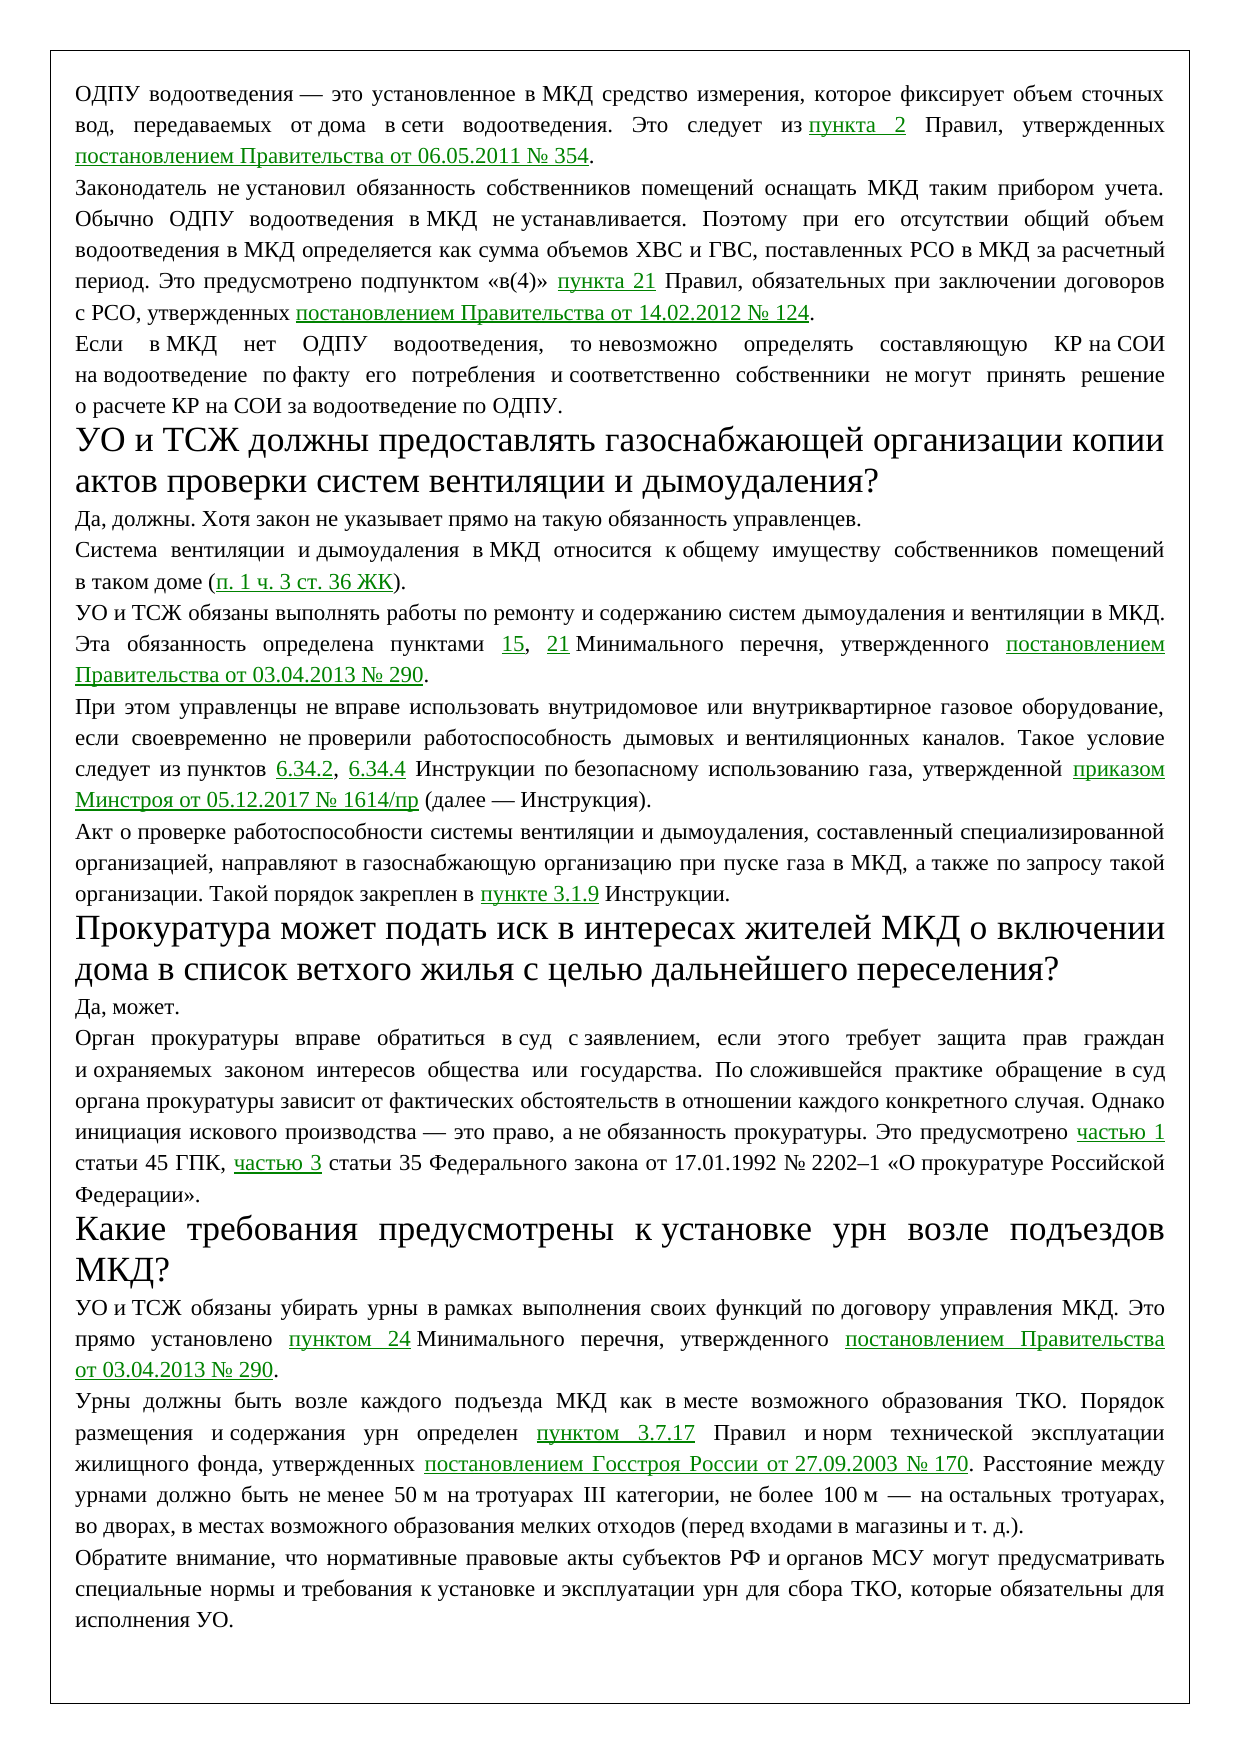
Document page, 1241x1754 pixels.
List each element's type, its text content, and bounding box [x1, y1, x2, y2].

text Да, должны. Хотя закон не указывает прямо на такую обязанность управленцев. [75, 500, 1165, 532]
text УО и ТСЖ обязаны выполнять работы по ремонту и содержанию систем дымоудаления и вентиляции в МКД. Эта обязанность определена пунктами 15, 21 Минимального перечня, утвержденного постановлением Правительства от 03.04.2013 № 290. [75, 594, 1165, 688]
text Законодатель не установил обязанность собственников помещений оснащать МКД таким прибором учета. Обычно ОДПУ водоотведения в МКД не устанавливается. Поэтому при его отсутствии общий объем водоотведения в МКД определяется как сумма объемов ХВС и ГВС, поставленных РСО в МКД за расчетный период. Это предусмотрено подпунктом «в(4)» пункта 21 Правил, обязательных при заключении договоров с РСО, утвержденных постановлением Правительства от 14.02.2012 № 124. [75, 169, 1165, 325]
text УО и ТСЖ должны предоставлять газоснабжающей организации копии актов проверки систем вентиляции и дымоудаления? [75, 419, 1165, 500]
text Какие требования предусмотрены к установке урн возле подъездов МКД? [75, 1207, 1165, 1289]
text При этом управленцы не вправе использовать внутридомовое или внутриквартирное газовое оборудование, если своевременно не проверили работоспособность дымовых и вентиляционных каналов. Такое условие следует из пунктов 6.34.2, 6.34.4 Инструкции по безопасному использованию газа, утвержденной приказом Минстроя от 05.12.2017 № 1614/пр (далее — Инструкция). [75, 688, 1165, 813]
text Акт о проверке работоспособности системы вентиляции и дымоудаления, составленный специализированной организацией, направляют в газоснабжающую организацию при пуске газа в МКД, а также по запросу такой организации. Такой порядок закреплен в пункте 3.1.9 Инструкции. [75, 813, 1165, 907]
text Если в МКД нет ОДПУ водоотведения, то невозможно определять составляющую КР на СОИ на водоотведение по факту его потребления и соответственно собственники не могут принять решение о расчете КР на СОИ за водоотведение по ОДПУ. [75, 325, 1165, 419]
text Система вентиляции и дымоудаления в МКД относится к общему имуществу собственников помещений в таком доме (п. 1 ч. 3 ст. 36 ЖК). [75, 532, 1165, 594]
text Урны должны быть возле каждого подъезда МКД как в месте возможного образования ТКО. Порядок размещения и содержания урн определен пунктом 3.7.17 Правил и норм технической эксплуатации жилищного фонда, утвержденных постановлением Госстроя России от 27.09.2003 № 170. Расстояние между урнами должно быть не менее 50 м на тротуарах III категории, не более 100 м — на остальных тротуарах, во дворах, в местах возможного образования мелких отходов (перед входами в магазины и т. д.). [75, 1382, 1165, 1539]
text ОДПУ водоотведения — это установленное в МКД средство измерения, которое фиксирует объем сточных вод, передаваемых от дома в сети водоотведения. Это следует из пункта 2 Правил, утвержденных постановлением Правительства от 06.05.2011 № 354. [75, 75, 1165, 169]
text Да, может. [75, 988, 1165, 1019]
text УО и ТСЖ обязаны убирать урны в рамках выполнения своих функций по договору управления МКД. Это прямо установлено пунктом 24 Минимального перечня, утвержденного постановлением Правительства от 03.04.2013 № 290. [75, 1289, 1165, 1382]
text Орган прокуратуры вправе обратиться в суд с заявлением, если этого требует защита прав граждан и охраняемых законом интересов общества или государства. По сложившейся практике обращение в суд органа прокуратуры зависит от фактических обстоятельств в отношении каждого конкретного случая. Однако инициация искового производства — это право, а не обязанность прокуратуры. Это предусмотрено частью 1 статьи 45 ГПК, частью 3 статьи 35 Федерального закона от 17.01.1992 № 2202–1 «О прокуратуре Российской Федерации». [75, 1019, 1165, 1207]
text Обратите внимание, что нормативные правовые акты субъектов РФ и органов МСУ могут предусматривать специальные нормы и требования к установке и эксплуатации урн для сбора ТКО, которые обязательны для исполнения УО. [75, 1539, 1165, 1632]
text Прокуратура может подать иск в интересах жителей МКД о включении дома в список ветхого жилья с целью дальнейшего переселения? [75, 907, 1165, 988]
